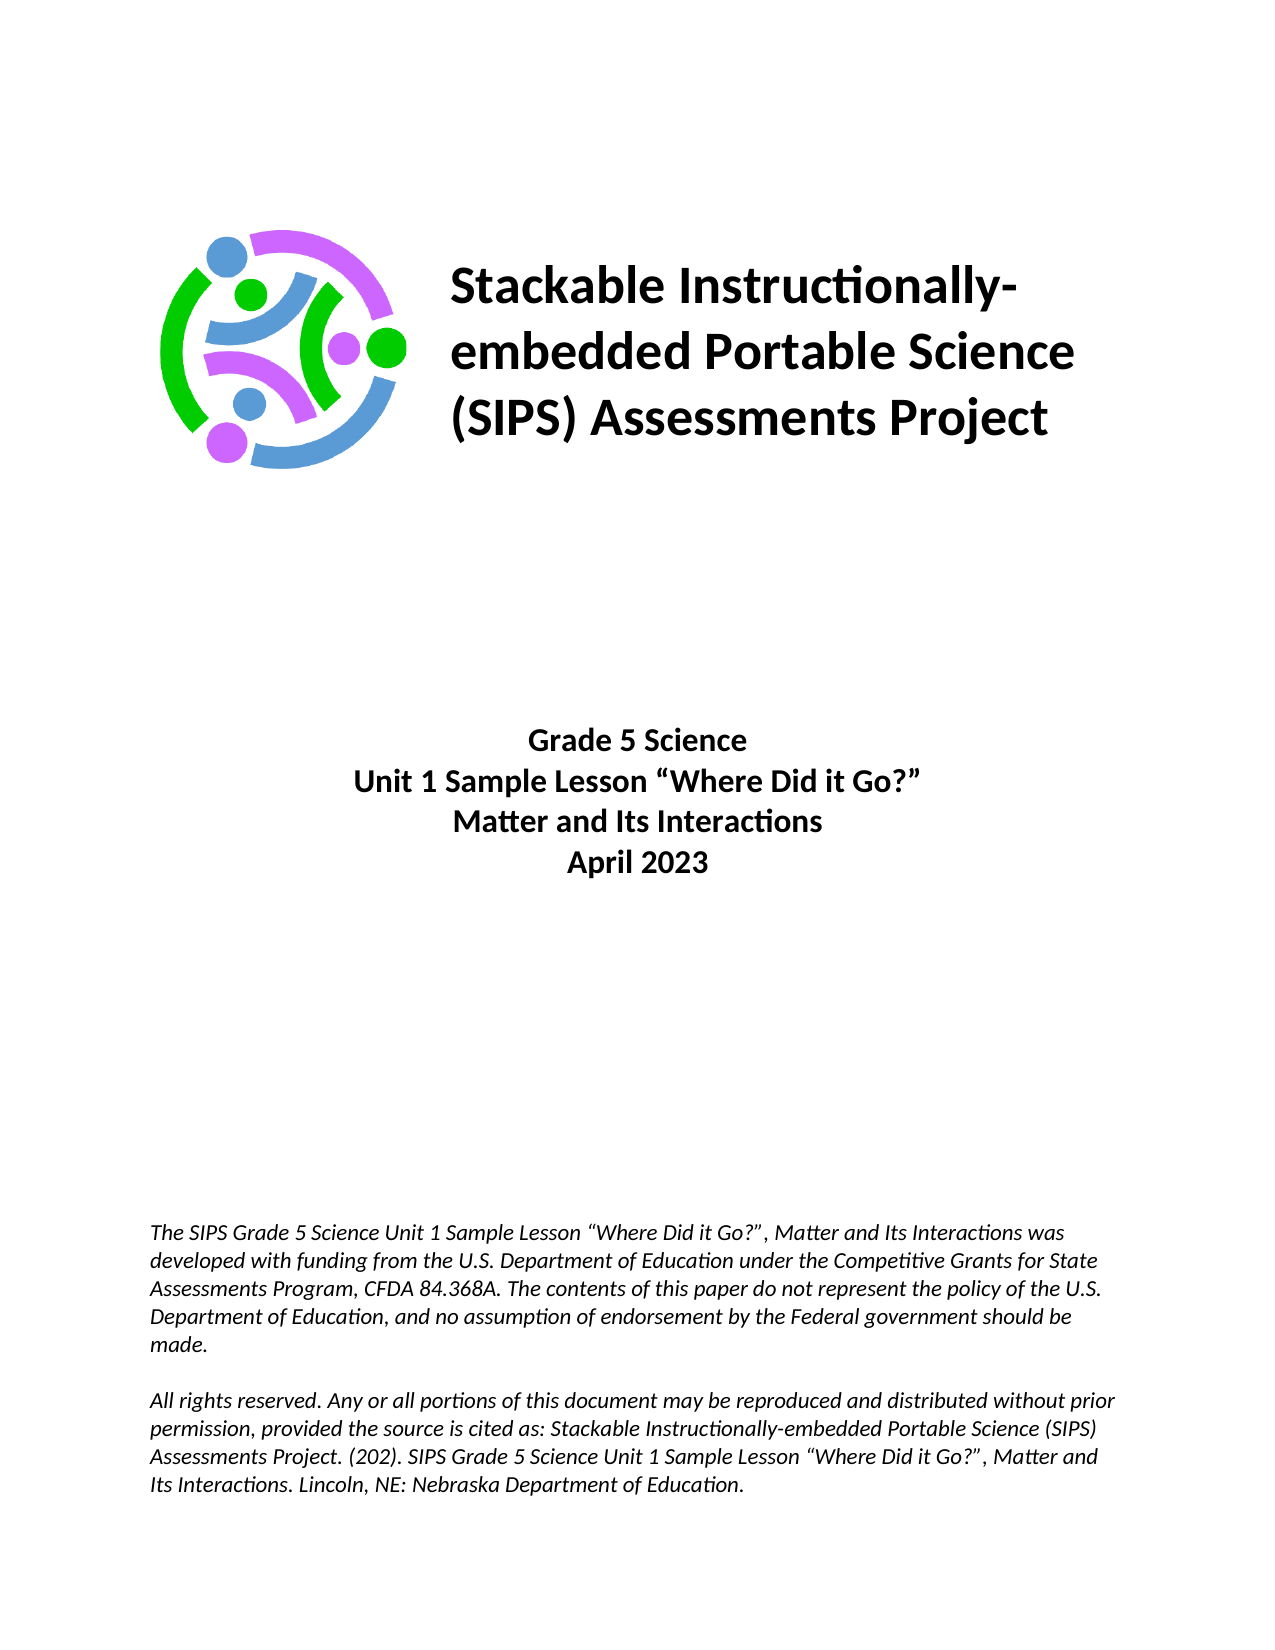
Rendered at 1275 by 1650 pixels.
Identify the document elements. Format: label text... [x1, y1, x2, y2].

picture [150, 217, 407, 469]
text Matter and Its Interactions [150, 800, 1125, 841]
text The SIPS Grade 5 Science Unit 1 Sample Lesson “Where Did it Go?”, Matter and Its Interactions was developed with funding from the U.S. Department of Education under the Competitive Grants for State Assessments Program, CFDA 84.368A. The contents of this paper do not represent the policy of the U.S. Department of Education, and no assumption of endorsement by the Federal government should be made. [150, 1218, 1125, 1358]
text All rights reserved. Any or all portions of this document may be reproduced and distributed without prior permission, provided the source is cited as: Stackable Instructionally-embedded Portable Science (SIPS) Assessments Project. (202). SIPS Grade 5 Science Unit 1 Sample Lesson “Where Did it Go?”, Matter and Its Interactions. Lincoln, NE: Nebraska Department of Education. [150, 1386, 1125, 1498]
text April 2023 [150, 841, 1125, 882]
text Unit 1 Sample Lesson “Where Did it Go?” [150, 759, 1125, 800]
text Stackable Instructionally-embedded Portable Science (SIPS) Assessments Project [450, 251, 1125, 449]
text Grade 5 Science [150, 719, 1125, 759]
